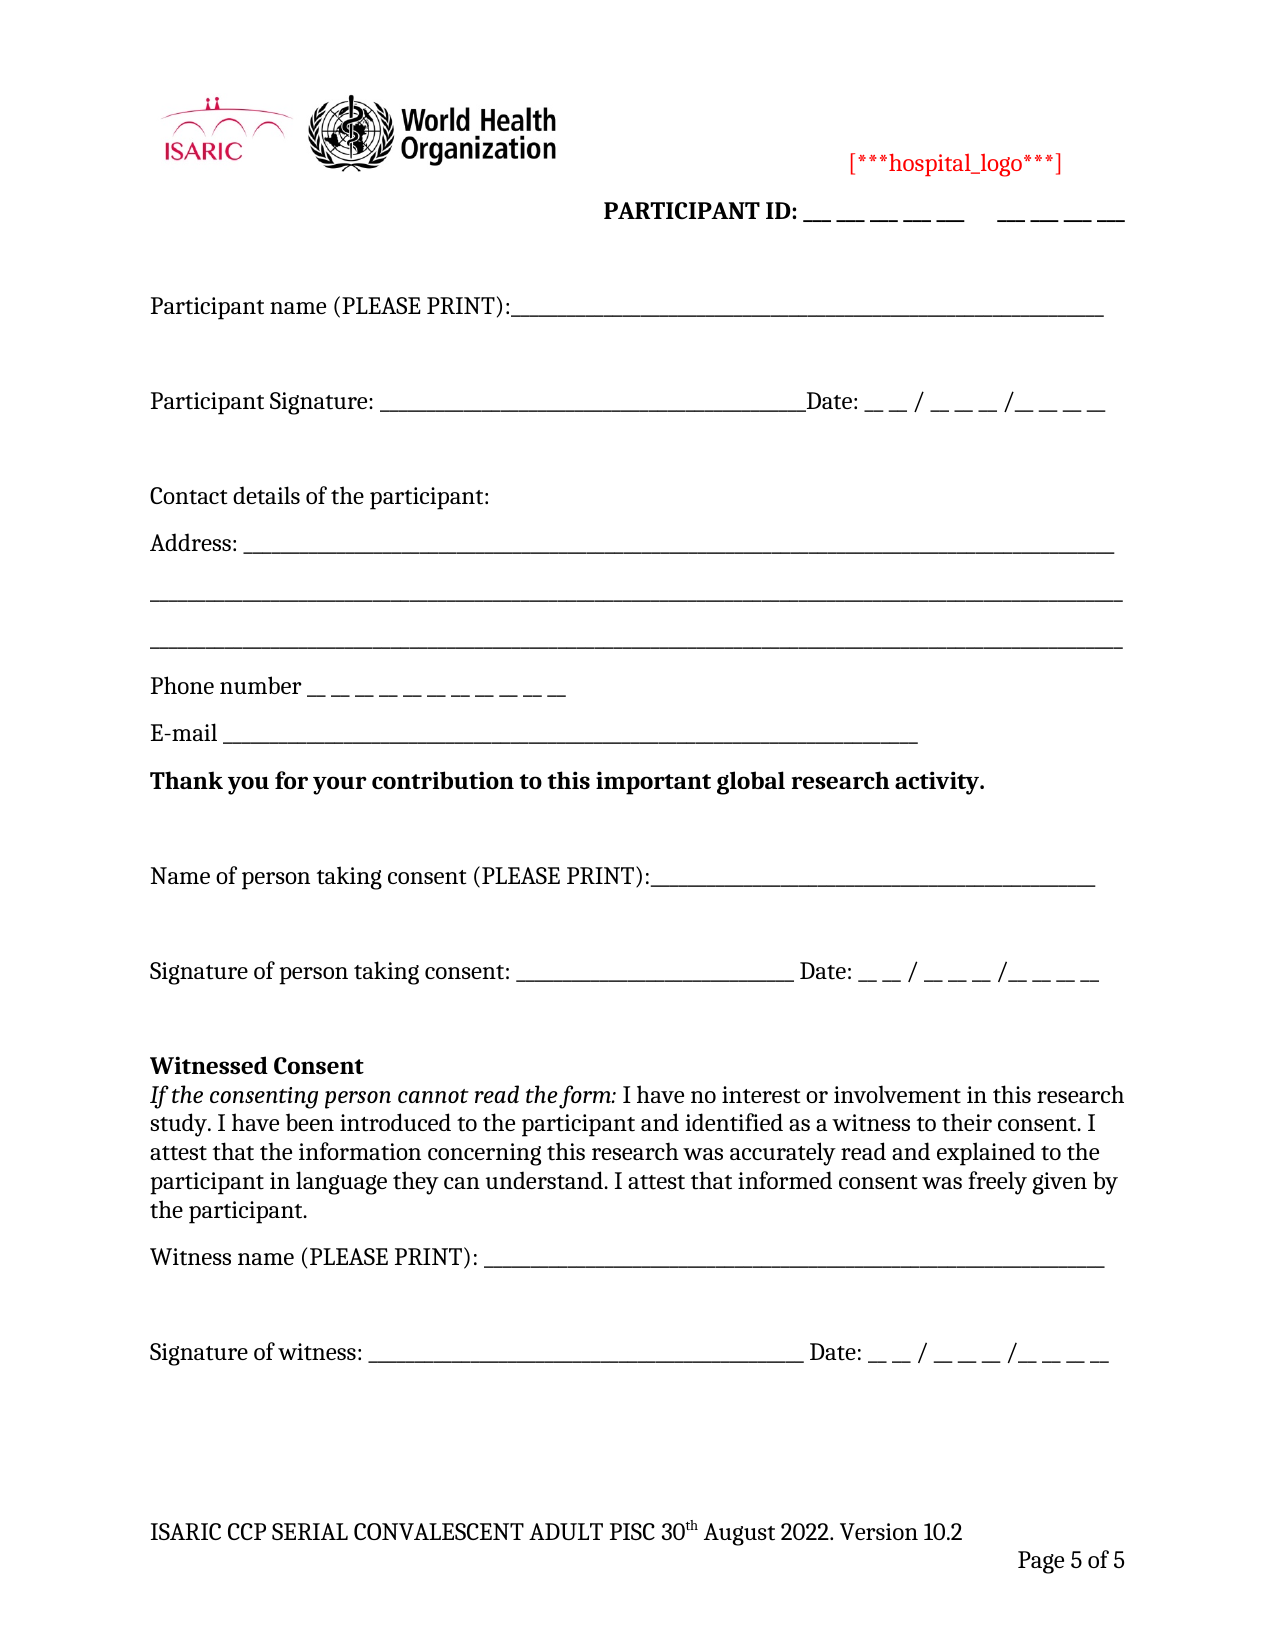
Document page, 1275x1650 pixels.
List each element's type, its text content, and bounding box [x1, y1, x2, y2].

text Contact details of the participant: [150, 482, 1125, 511]
text Witnessed Consent If the consenting person cannot read the form: I have no interest or involvement in this research study. I have been introduced to the participant and identified as a witness to their consent. I attest that the information concerning this research was accurately read and explained to the participant in language they can understand. I attest that informed consent was freely given by the participant. [150, 1052, 1125, 1224]
text PARTICIPANT ID: ___ ___ ___ ___ ___ ___ ___ ___ ___ [150, 197, 1125, 226]
text _________________________________________________________________________________________________________ [150, 577, 1125, 606]
text Signature of person taking consent: ______________________________ Date: __ __ / __ __ __ /__ __ __ __ [150, 957, 1125, 986]
text Address: ______________________________________________________________________________________________ [150, 529, 1125, 558]
text Thank you for your contribution to this important global research activity. [150, 767, 1125, 796]
picture [150, 93, 557, 172]
text Participant name (PLEASE PRINT):________________________________________________________________ [150, 292, 1125, 321]
text _________________________________________________________________________________________________________ [150, 624, 1125, 653]
text Signature of witness: _______________________________________________ Date: __ __ / __ __ __ /__ __ __ __ [150, 1338, 1125, 1367]
text Witness name (PLEASE PRINT): ___________________________________________________________________ [150, 1243, 1125, 1272]
text E-mail ___________________________________________________________________________ [150, 719, 1125, 748]
text Name of person taking consent (PLEASE PRINT):________________________________________________ [150, 862, 1125, 891]
text Phone number __ __ __ __ __ __ __ __ __ __ __ [150, 672, 1125, 701]
text Participant Signature: ______________________________________________Date: __ __ / __ __ __ /__ __ __ __ [150, 387, 1125, 416]
